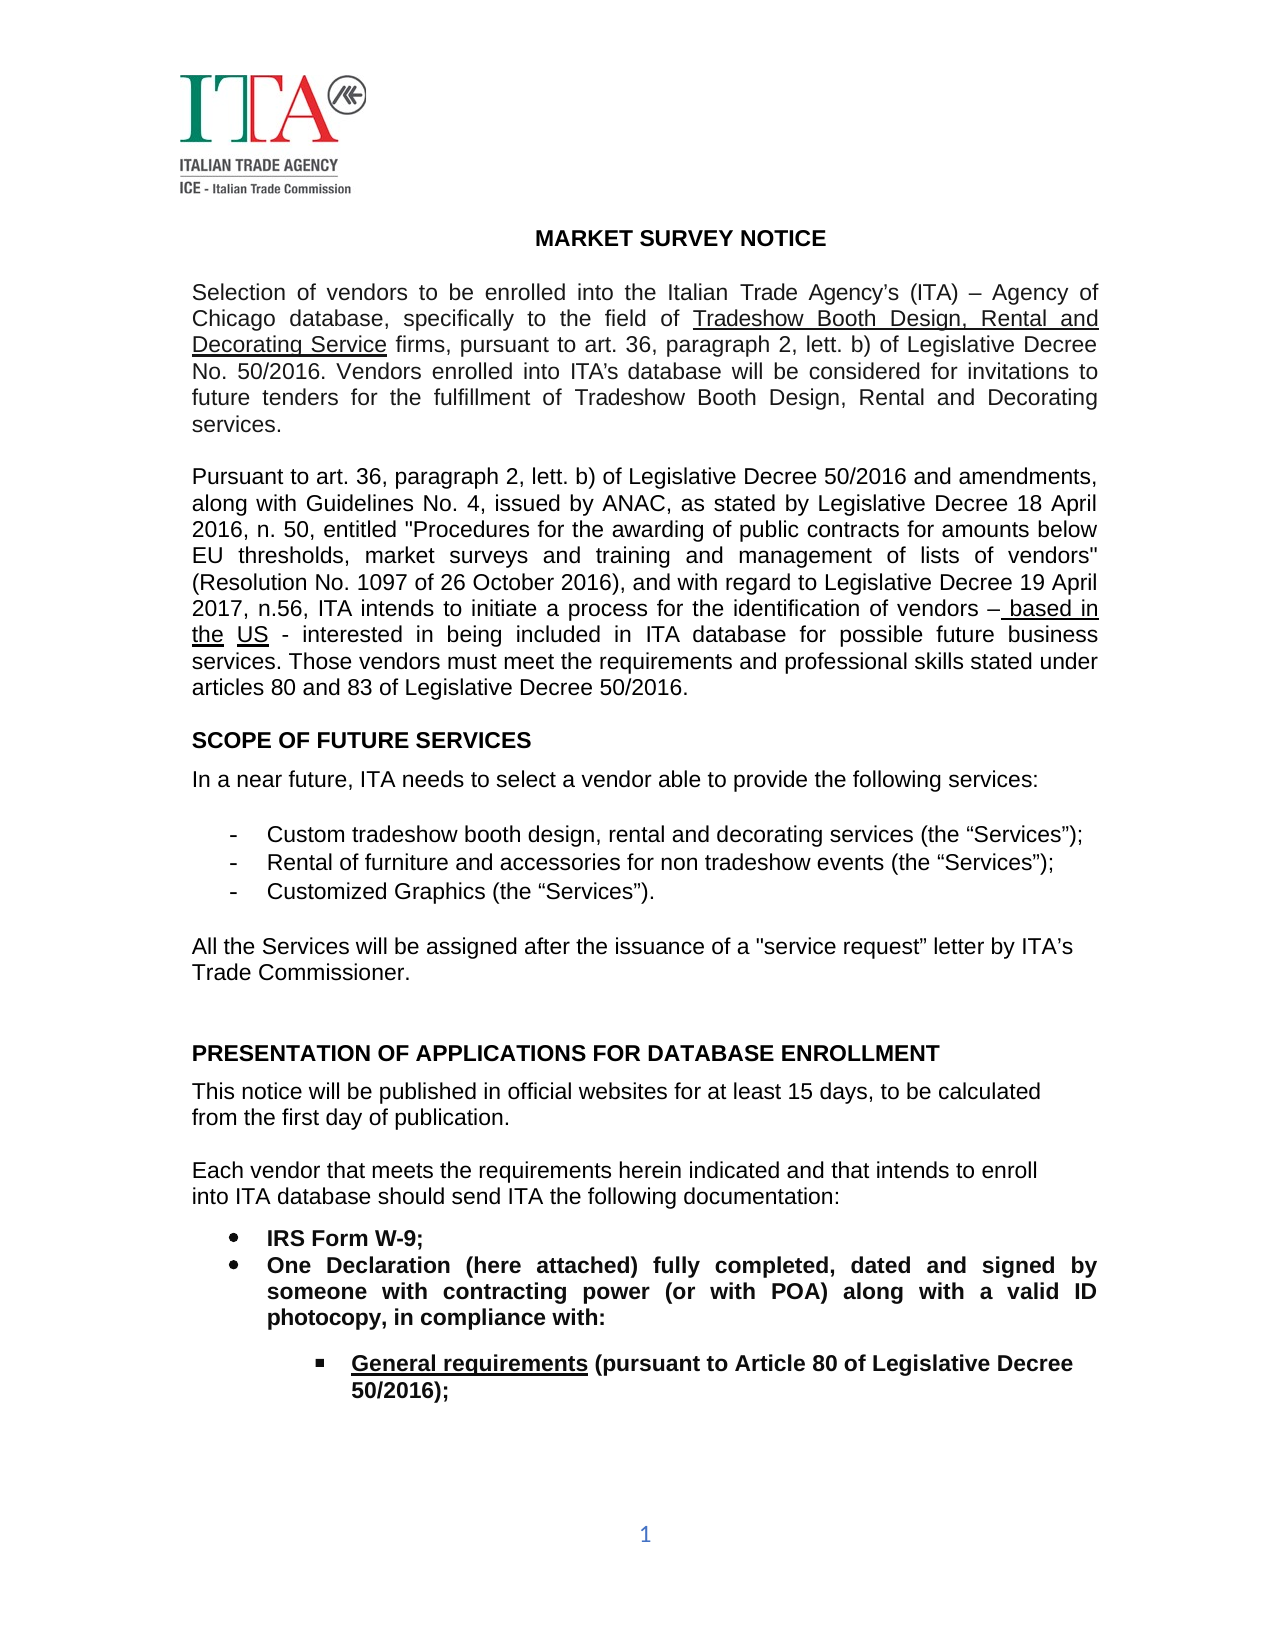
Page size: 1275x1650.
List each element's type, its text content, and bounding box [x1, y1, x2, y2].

text MARKET SURVEY NOTICE [535, 225, 1110, 251]
list One Declaration (here attached) fully completed, dated and signed by someone with contracting power (or with POA) along with a valid ID photocopy, in compliance with: [229, 1252, 1098, 1330]
list Custom tradeshow booth design, rental and decorating services (the “Services”); [229, 819, 1110, 848]
list General requirements (pursuant to Article 80 of Legislative Decree 50/2016); [314, 1350, 1098, 1404]
list Rental of furniture and accessories for non tradeshow events (the “Services”); [229, 848, 1110, 877]
text Pursuant to art. 36, paragraph 2, lett. b) of Legislative Decree 50/2016 and amendments, along with Guidelines No. 4, issued by ANAC, as stated by Legislative Decree 18 April 2016, n. 50, entitled "Procedures for the awarding of public contracts for amounts below EU thresholds, market surveys and training and management of lists of vendors" (Resolution No. 1097 of 26 October 2016), and with regard to Legislative Decree 19 April 2017, n.56, ITA intends to initiate a process for the identification of vendors – based in the US - interested in being included in ITA database for possible future business services. Those vendors must meet the requirements and professional skills stated under articles 80 and 83 of Legislative Decree 50/2016. [192, 463, 1099, 700]
text Each vendor that meets the requirements herein indicated and that intends to enroll into ITA database should send ITA the following documentation: [192, 1157, 1078, 1210]
list IRS Form W-9; [229, 1222, 1110, 1252]
picture [180, 75, 367, 194]
text Selection of vendors to be enrolled into the Italian Trade Agency’s (ITA) – Agency of Chicago database, specifically to the field of Tradeshow Booth Design, Rental and Decorating Service firms, pursuant to art. 36, paragraph 2, lett. b) of Legislative Decree No. 50/2016. Vendors enrolled into ITA’s database will be considered for invitations to future tenders for the fulfillment of Tradeshow Booth Design, Rental and Decorating services. [192, 279, 1098, 437]
text In a near future, ITA needs to select a vendor able to provide the following services: [192, 766, 1110, 793]
text SCOPE OF FUTURE SERVICES [192, 727, 1110, 753]
text PRESENTATION OF APPLICATIONS FOR DATABASE ENROLLMENT [192, 1039, 1110, 1066]
text All the Services will be assigned after the issuance of a "service request” letter by ITA’s Trade Commissioner. [192, 933, 1110, 986]
text This notice will be published in official websites for at least 15 days, to be calculated from the first day of publication. [192, 1078, 1078, 1131]
list Customized Graphics (the “Services”). [229, 877, 1110, 906]
